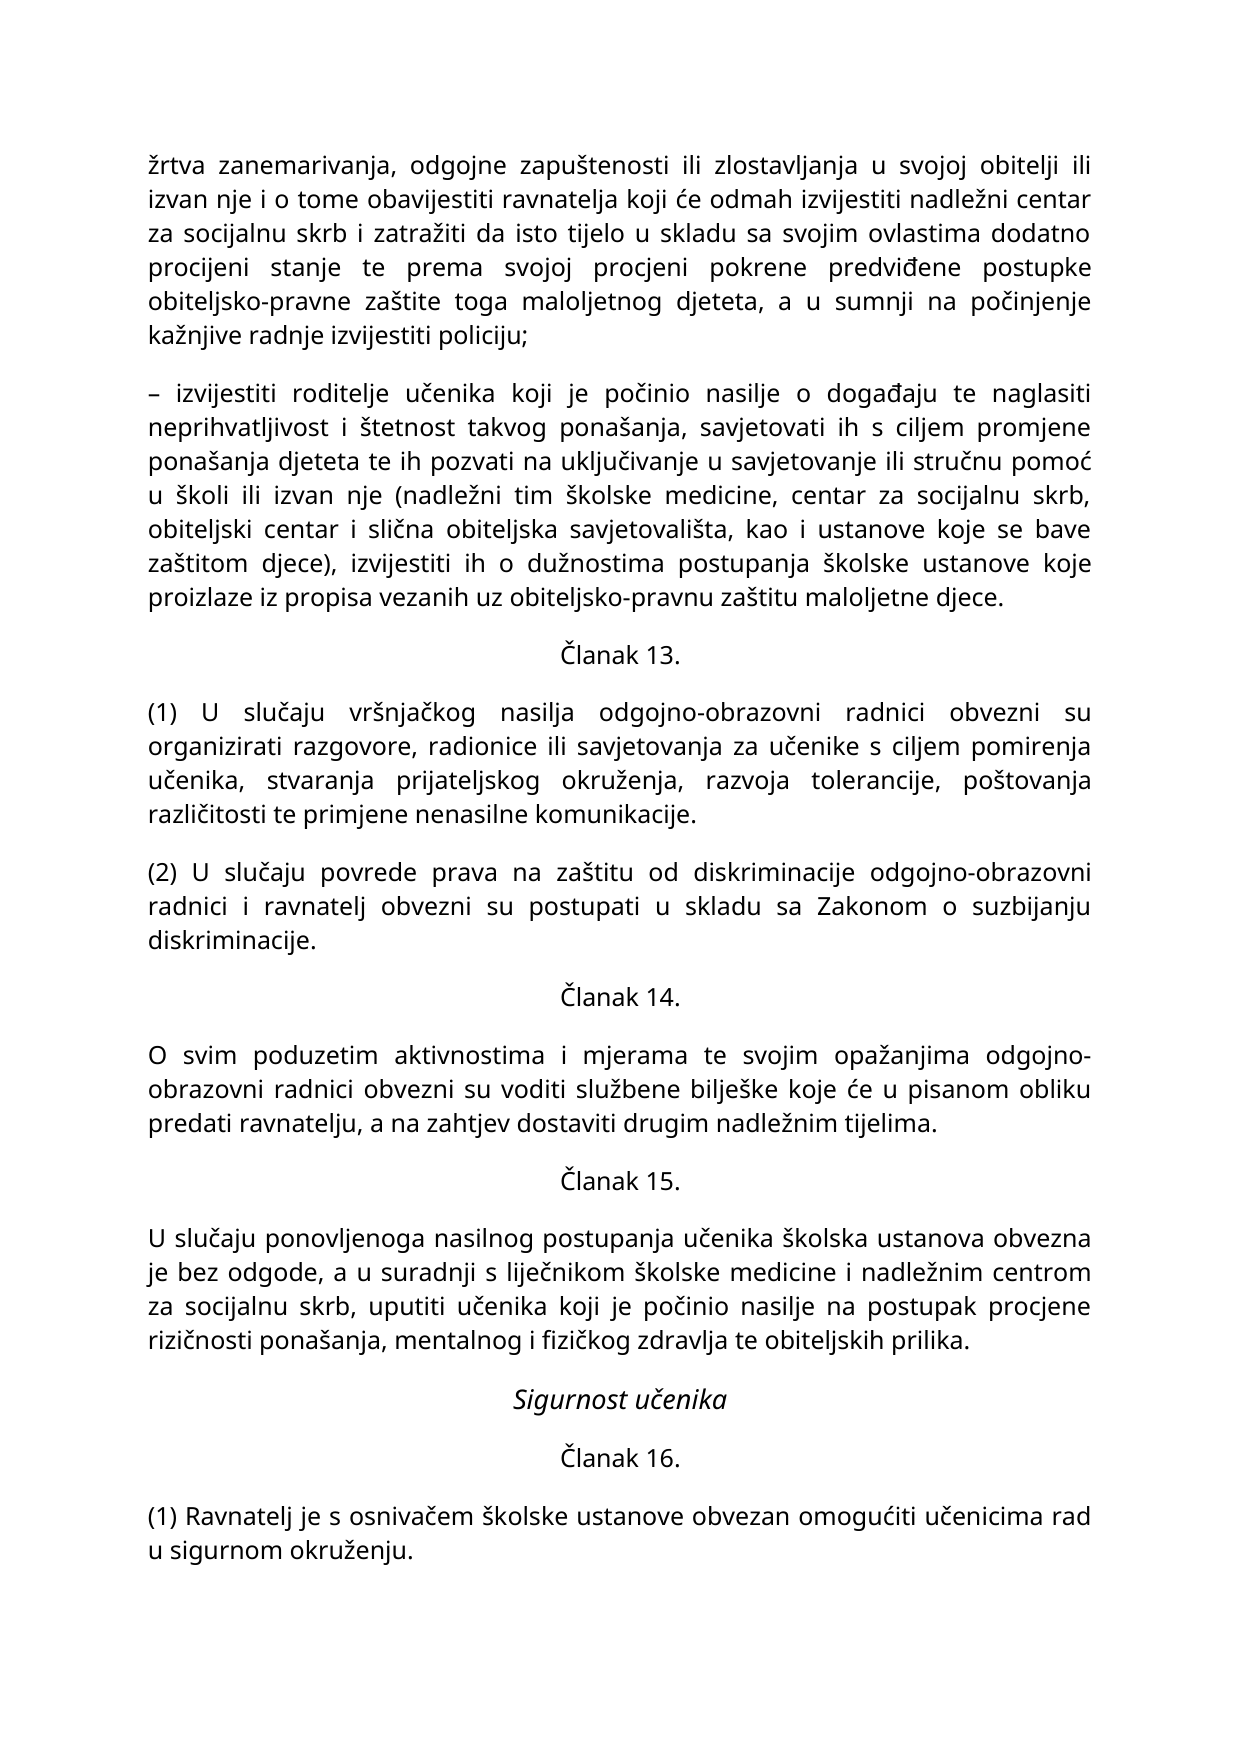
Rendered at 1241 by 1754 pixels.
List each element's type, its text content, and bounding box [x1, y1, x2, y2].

text Članak 16. [148, 1441, 1093, 1475]
text U slučaju ponovljenoga nasilnog postupanja učenika školska ustanova obvezna je bez odgode, a u suradnji s liječnikom školske medicine i nadležnim centrom za socijalnu skrb, uputiti učenika koji je počinio nasilje na postupak procjene rizičnosti ponašanja, mentalnog i fizičkog zdravlja te obiteljskih prilika. [148, 1221, 1093, 1357]
text Sigurnost učenika [148, 1380, 1093, 1417]
text (1) Ravnatelj je s osnivačem školske ustanove obvezan omogućiti učenicima rad u sigurnom okruženju. [148, 1498, 1093, 1566]
text Članak 13. [148, 637, 1093, 671]
text Članak 14. [148, 980, 1093, 1014]
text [148, 148, 1093, 352]
text (2) U slučaju povrede prava na zaštitu od diskriminacije odgojno-obrazovni radnici i ravnatelj obvezni su postupati u skladu sa Zakonom o suzbijanju diskriminacije. [148, 854, 1093, 957]
text O svim poduzetim aktivnostima i mjerama te svojim opažanjima odgojno-obrazovni radnici obvezni su voditi službene bilješke koje će u pisanom obliku predati ravnatelju, a na zahtjev dostaviti drugim nadležnim tijelima. [148, 1038, 1093, 1140]
text Članak 15. [148, 1163, 1093, 1197]
text – izvijestiti roditelje učenika koji je počinio nasilje o događaju te naglasiti neprihvatljivost i štetnost takvog ponašanja, savjetovati ih s ciljem promjene ponašanja djeteta te ih pozvati na uključivanje u savjetovanje ili stručnu pomoć u školi ili izvan nje (nadležni tim školske medicine, centar za socijalnu skrb, obiteljski centar i slična obiteljska savjetovališta, kao i ustanove koje se bave zaštitom djece), izvijestiti ih o dužnostima postupanja školske ustanove koje proizlaze iz propisa vezanih uz obiteljsko-pravnu zaštitu maloljetne djece. [148, 375, 1093, 614]
text (1) U slučaju vršnjačkog nasilja odgojno-obrazovni radnici obvezni su organizirati razgovore, radionice ili savjetovanja za učenike s ciljem pomirenja učenika, stvaranja prijateljskog okruženja, razvoja tolerancije, poštovanja različitosti te primjene nenasilne komunikacije. [148, 695, 1093, 831]
